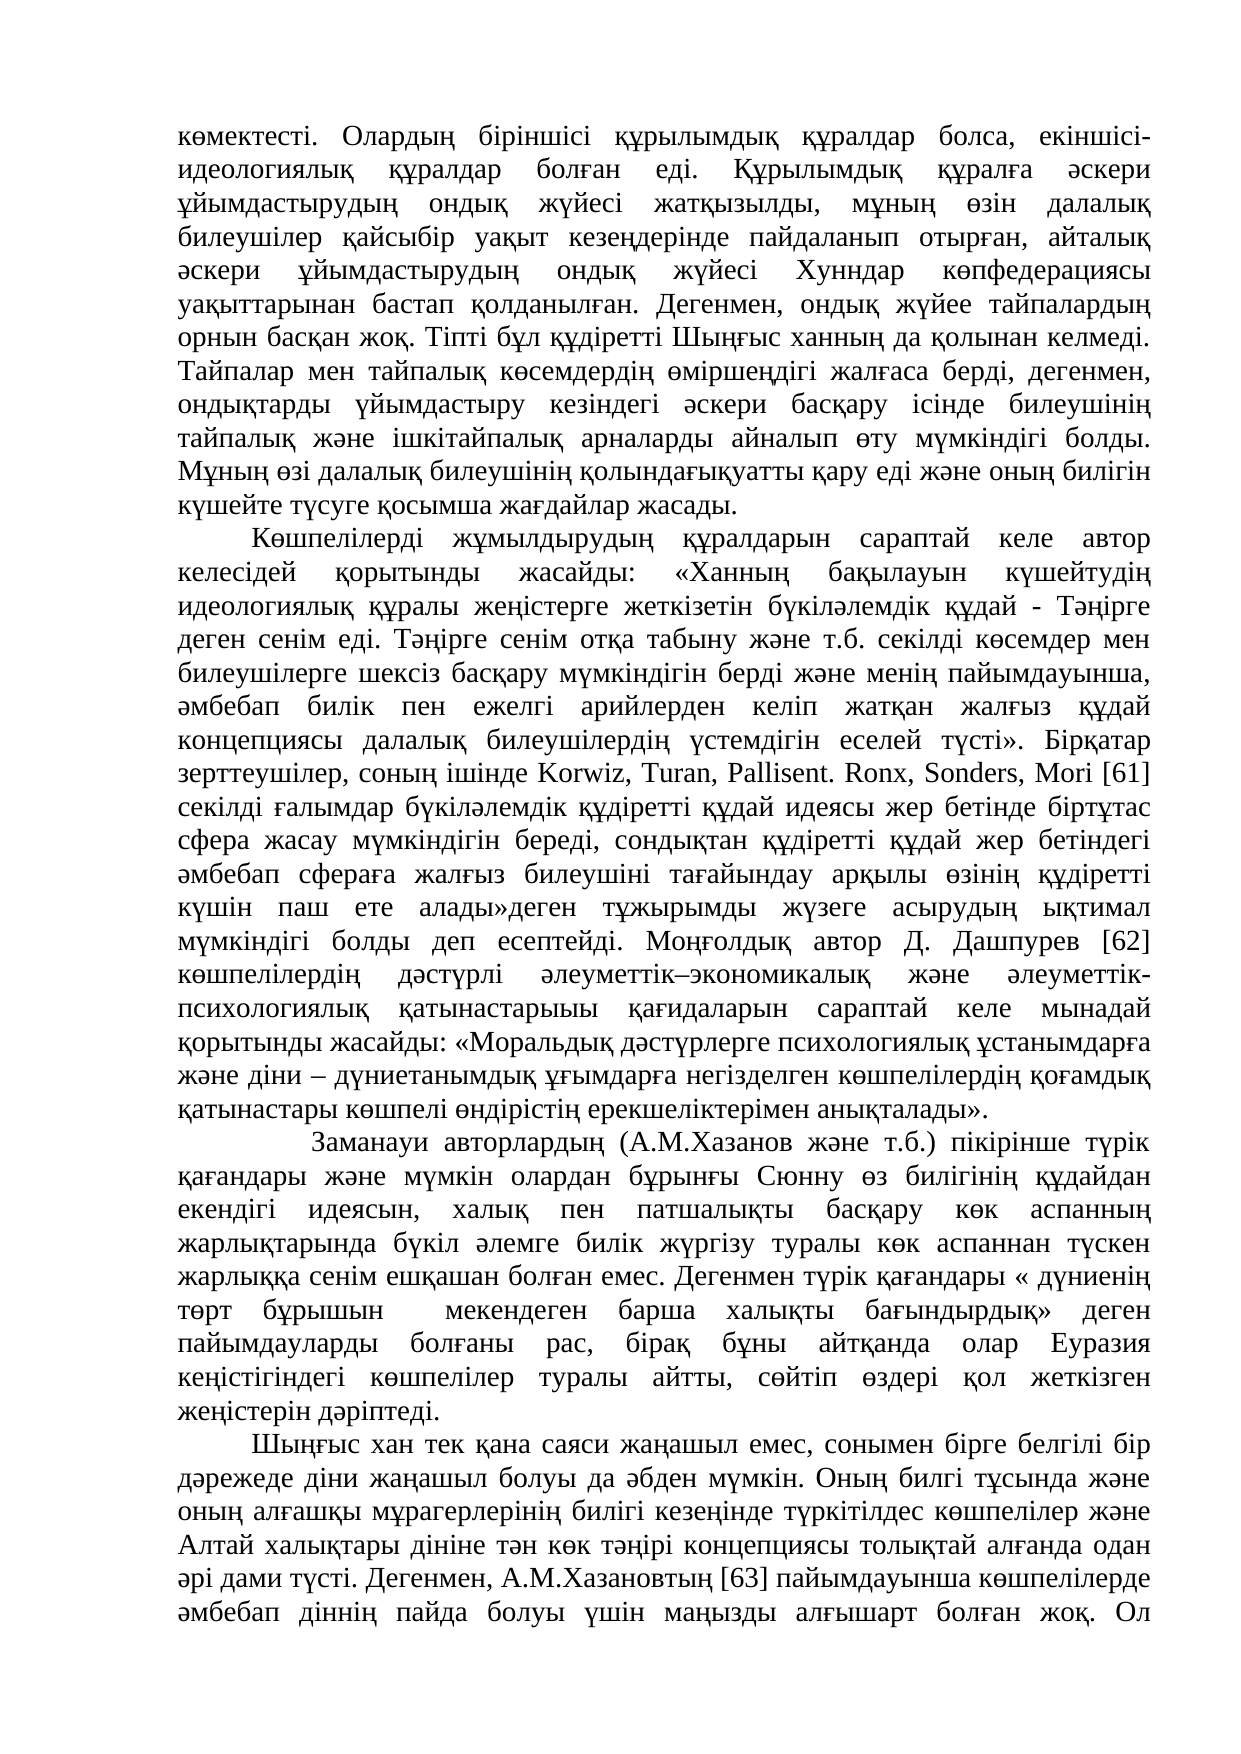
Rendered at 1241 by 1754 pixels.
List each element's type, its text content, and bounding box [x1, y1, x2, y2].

text Көшпелілерді жұмылдырудың құралдарын сараптай келе автор келесідей қорытынды жасайды: «Ханның бақылауын күшейтудің идеологиялық құралы жеңістерге жеткізетін бүкіләлемдік құдай - Тәңірге деген сенім еді. Тәңірге сенім отқа табыну және т.б. секілді көсемдер мен билеушілерге шексіз басқару мүмкіндігін берді және менің пайымдауынша, әмбебап билік пен ежелгі арийлерден келіп жатқан жалғыз құдай концепциясы далалық билеушілердің үстемдігін еселей түсті». Бірқатар зерттеушілер, соның ішінде Korwiz, Turan, Pallisent. Ronx, Sonders, Mori [61] секілді ғалымдар бүкіләлемдік құдіретті құдай идеясы жер бетінде біртұтас сфера жасау мүмкіндігін береді, сондықтан құдіретті құдай жер бетіндегі әмбебап сфераға жалғыз билеушіні тағайындау арқылы өзінің құдіретті күшін паш ете алады»деген тұжырымды жүзеге асырудың ықтимал мүмкіндігі болды деп есептейді. Моңғолдық автор Д. Дашпурев [62] көшпелілердің дәстүрлі әлеуметтік–экономикалық және әлеуметтік-психологиялық қатынастарыыы қағидаларын сараптай келе мынадай қорытынды жасайды: «Моральдық дәстүрлерге психологиялық ұстанымдарға және діни – дүниетанымдық ұғымдарға негізделген көшпелілердің қоғамдық қатынастары көшпелі өндірістің ерекшеліктерімен анықталады». [177, 521, 1152, 1124]
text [177, 118, 1152, 521]
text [177, 1426, 1152, 1627]
text Заманауи авторлардың (А.М.Хазанов және т.б.) пікірінше түрік қағандары және мүмкін олардан бұрынғы Сюнну өз билігінің құдайдан екендігі идеясын, халық пен патшалықты басқару көк аспанның жарлықтарында бүкіл әлемге билік жүргізу туралы көк аспаннан түскен жарлыққа сенім ешқашан болған емес. Дегенмен түрік қағандары « дүниенің төрт бұрышын мекендеген барша халықты бағындырдық» деген пайымдауларды болғаны рас, бірақ бұны айтқанда олар Еуразия кеңістігіндегі көшпелілер туралы айтты, сөйтіп өздері қол жеткізген жеңістерін дәріптеді. [177, 1124, 1152, 1426]
